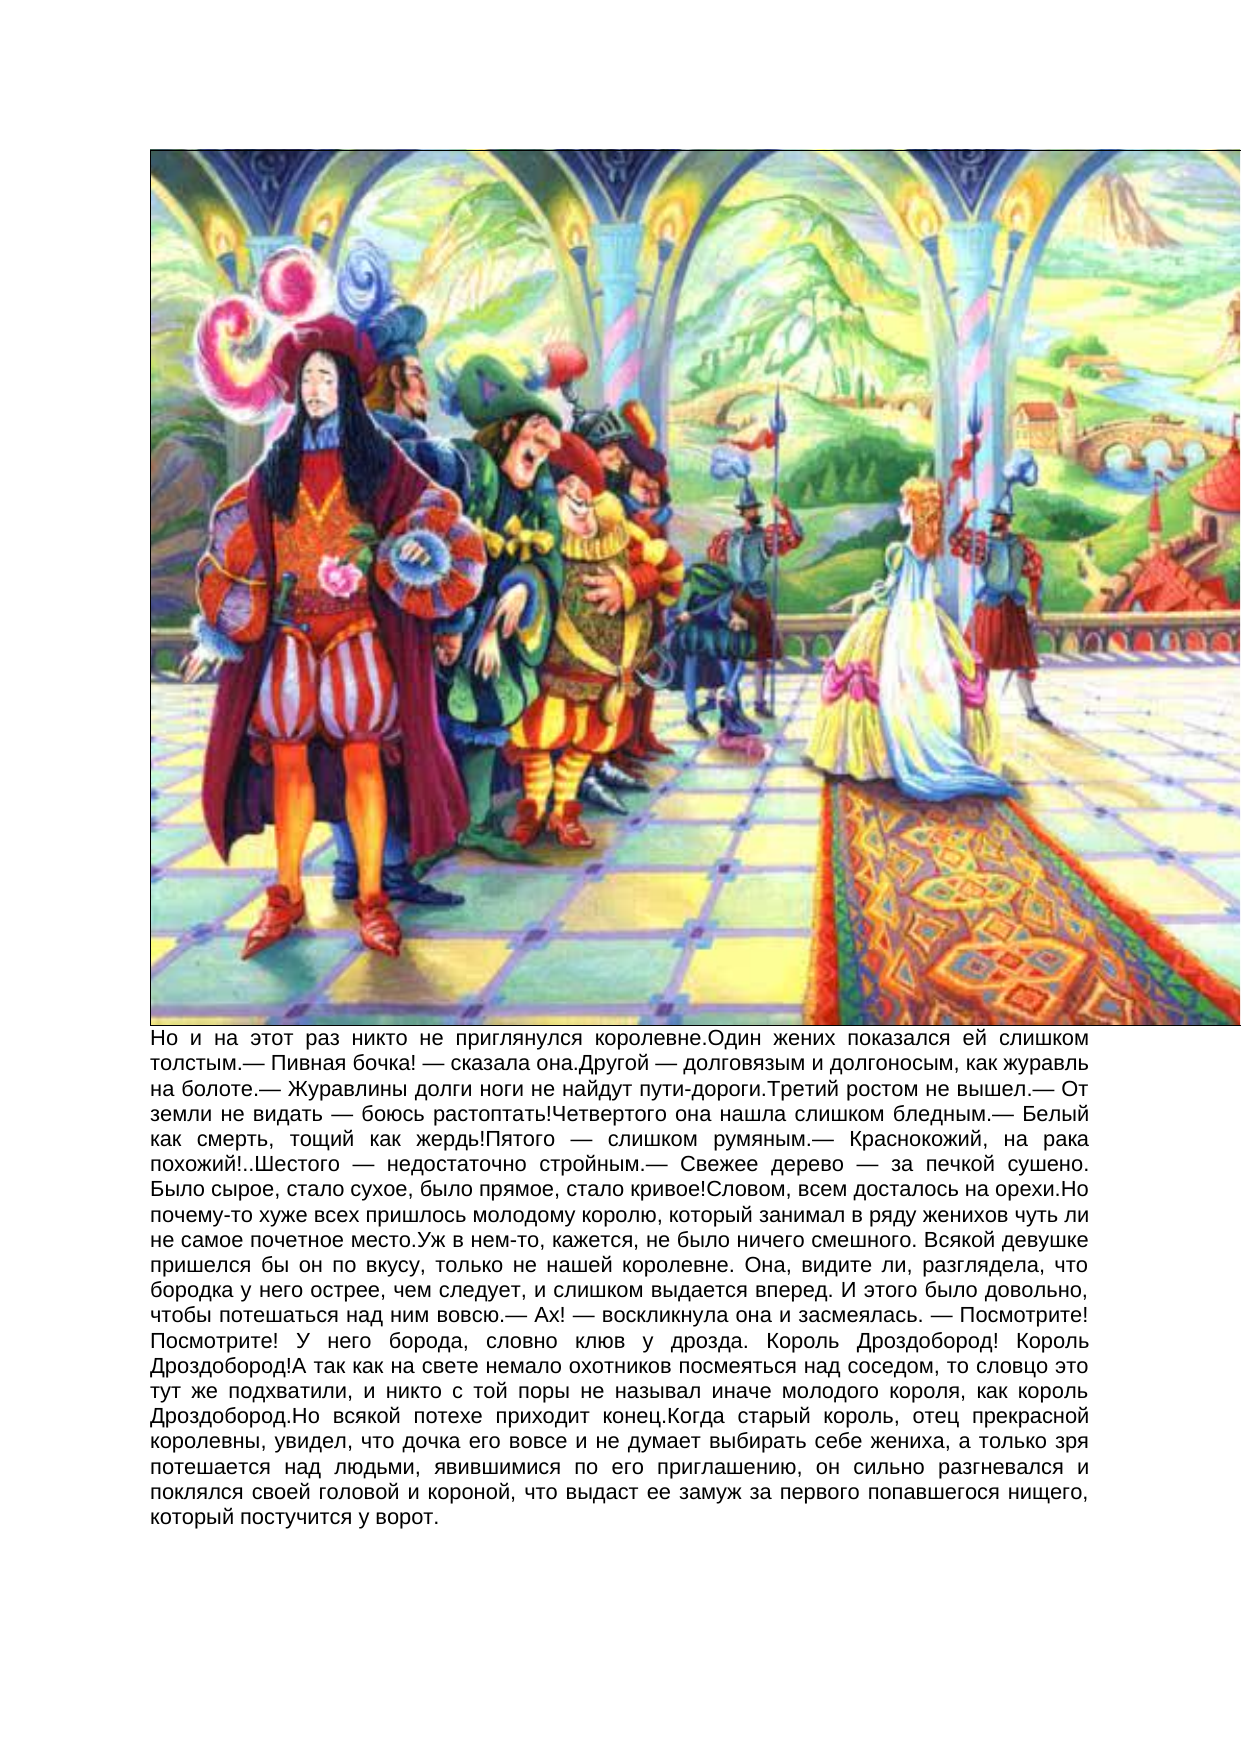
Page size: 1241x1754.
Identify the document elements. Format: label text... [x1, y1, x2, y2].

picture [151, 151, 1241, 1025]
text Но и на этот раз никто не приглянулся королевне.Один жених показался ей слишком толстым.— Пивная бочка! — сказала она.Другой — долговязым и долгоносым, как журавль на болоте.— Журавлины долги ноги не найдут пути-дороги.Третий ростом не вышел.— От земли не видать — боюсь растоптать!Четвертого она нашла слишком бледным.— Белый как смерть, тощий как жердь!Пятого — слишком румяным.— Краснокожий, на рака похожий!..Шестого — недостаточно стройным.— Свежее дерево — за печкой сушено. Было сырое, стало сухое, было прямое, стало кривое!Словом, всем досталось на орехи.Но почему-то хуже всех пришлось молодому королю, который занимал в ряду женихов чуть ли не самое почетное место.Уж в нем-то, кажется, не было ничего смешного. Всякой девушке пришелся бы он по вкусу, только не нашей королевне. Она, видите ли, разглядела, что бородка у него острее, чем следует, и слишком выдается вперед. И этого было довольно, чтобы потешаться над ним вовсю.— Ах! — воскликнула она и засмеялась. — Посмотрите! Посмотрите! У него борода, словно клюв у дрозда. Король Дроздобород! Король Дроздобород!А так как на свете немало охотников посмеяться над соседом, то словцо это тут же подхватили, и никто с той поры не называл иначе молодого короля, как король Дроздобород.Но всякой потехе приходит конец.Когда старый король, отец прекрасной королевны, увидел, что дочка его вовсе и не думает выбирать себе жениха, а только зря потешается над людьми, явившимися по его приглашению, он сильно разгневался и поклялся своей головой и короной, что выдаст ее замуж за первого попавшегося нищего, который постучится у ворот. [150, 1026, 1090, 1529]
